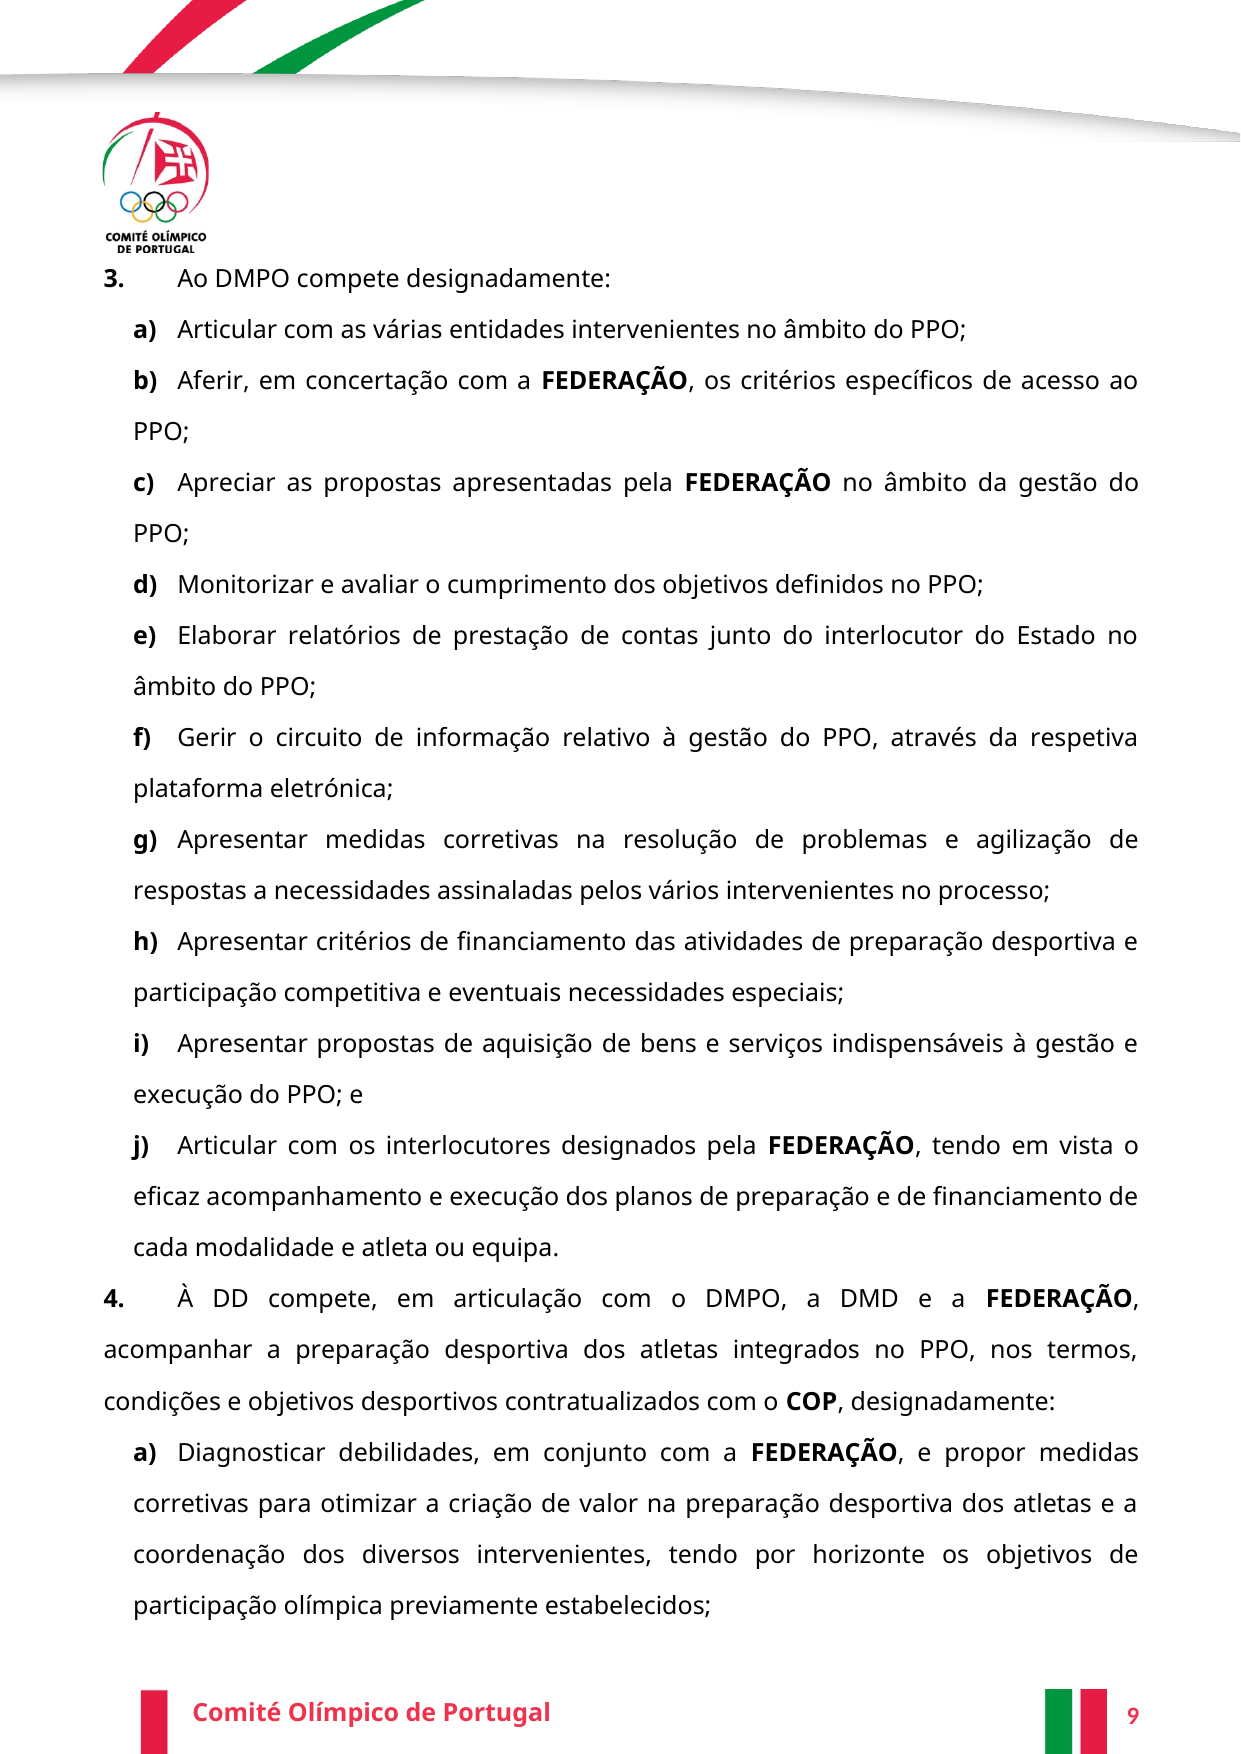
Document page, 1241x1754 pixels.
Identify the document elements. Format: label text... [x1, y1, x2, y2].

picture [0, 0, 1241, 253]
list Apreciar as propostas apresentadas pela FEDERAÇÃO no âmbito da gestão do PPO; [133, 464, 1139, 549]
list Elaborar relatórios de prestação de contas junto do interlocutor do Estado no âmbito do PPO; [133, 618, 1139, 703]
list Apresentar critérios de financiamento das atividades de preparação desportiva e participação competitiva e eventuais necessidades especiais; [133, 924, 1139, 1009]
list Articular com as várias entidades intervenientes no âmbito do PPO; [133, 311, 1139, 345]
list Articular com os interlocutores designados pela FEDERAÇÃO, tendo em vista o eficaz acompanhamento e execução dos planos de preparação e de financiamento de cada modalidade e atleta ou equipa. [133, 1128, 1139, 1264]
list Apresentar medidas corretivas na resolução de problemas e agilização de respostas a necessidades assinaladas pelos vários intervenientes no processo; [133, 822, 1139, 907]
list Gerir o circuito de informação relativo à gestão do PPO, através da respetiva plataforma eletrónica; [133, 720, 1139, 805]
picture [140, 1689, 1107, 1754]
list Aferir, em concertação com a FEDERAÇÃO, os critérios específicos de acesso ao PPO; [133, 362, 1139, 447]
list Diagnosticar debilidades, em conjunto com a FEDERAÇÃO, e propor medidas corretivas para otimizar a criação de valor na preparação desportiva dos atletas e a coordenação dos diversos intervenientes, tendo por horizonte os objetivos de participação olímpica previamente estabelecidos; [133, 1434, 1139, 1621]
list Ao DMPO compete designadamente: [103, 260, 1139, 294]
list Monitorizar e avaliar o cumprimento dos objetivos definidos no PPO; [133, 567, 1139, 601]
list Apresentar propostas de aquisição de bens e serviços indispensáveis à gestão e execução do PPO; e [133, 1026, 1139, 1111]
list À DD compete, em articulação com o DMPO, a DMD e a FEDERAÇÃO, acompanhar a preparação desportiva dos atletas integrados no PPO, nos termos, condições e objetivos desportivos contratualizados com o COP, designadamente: [103, 1281, 1139, 1417]
